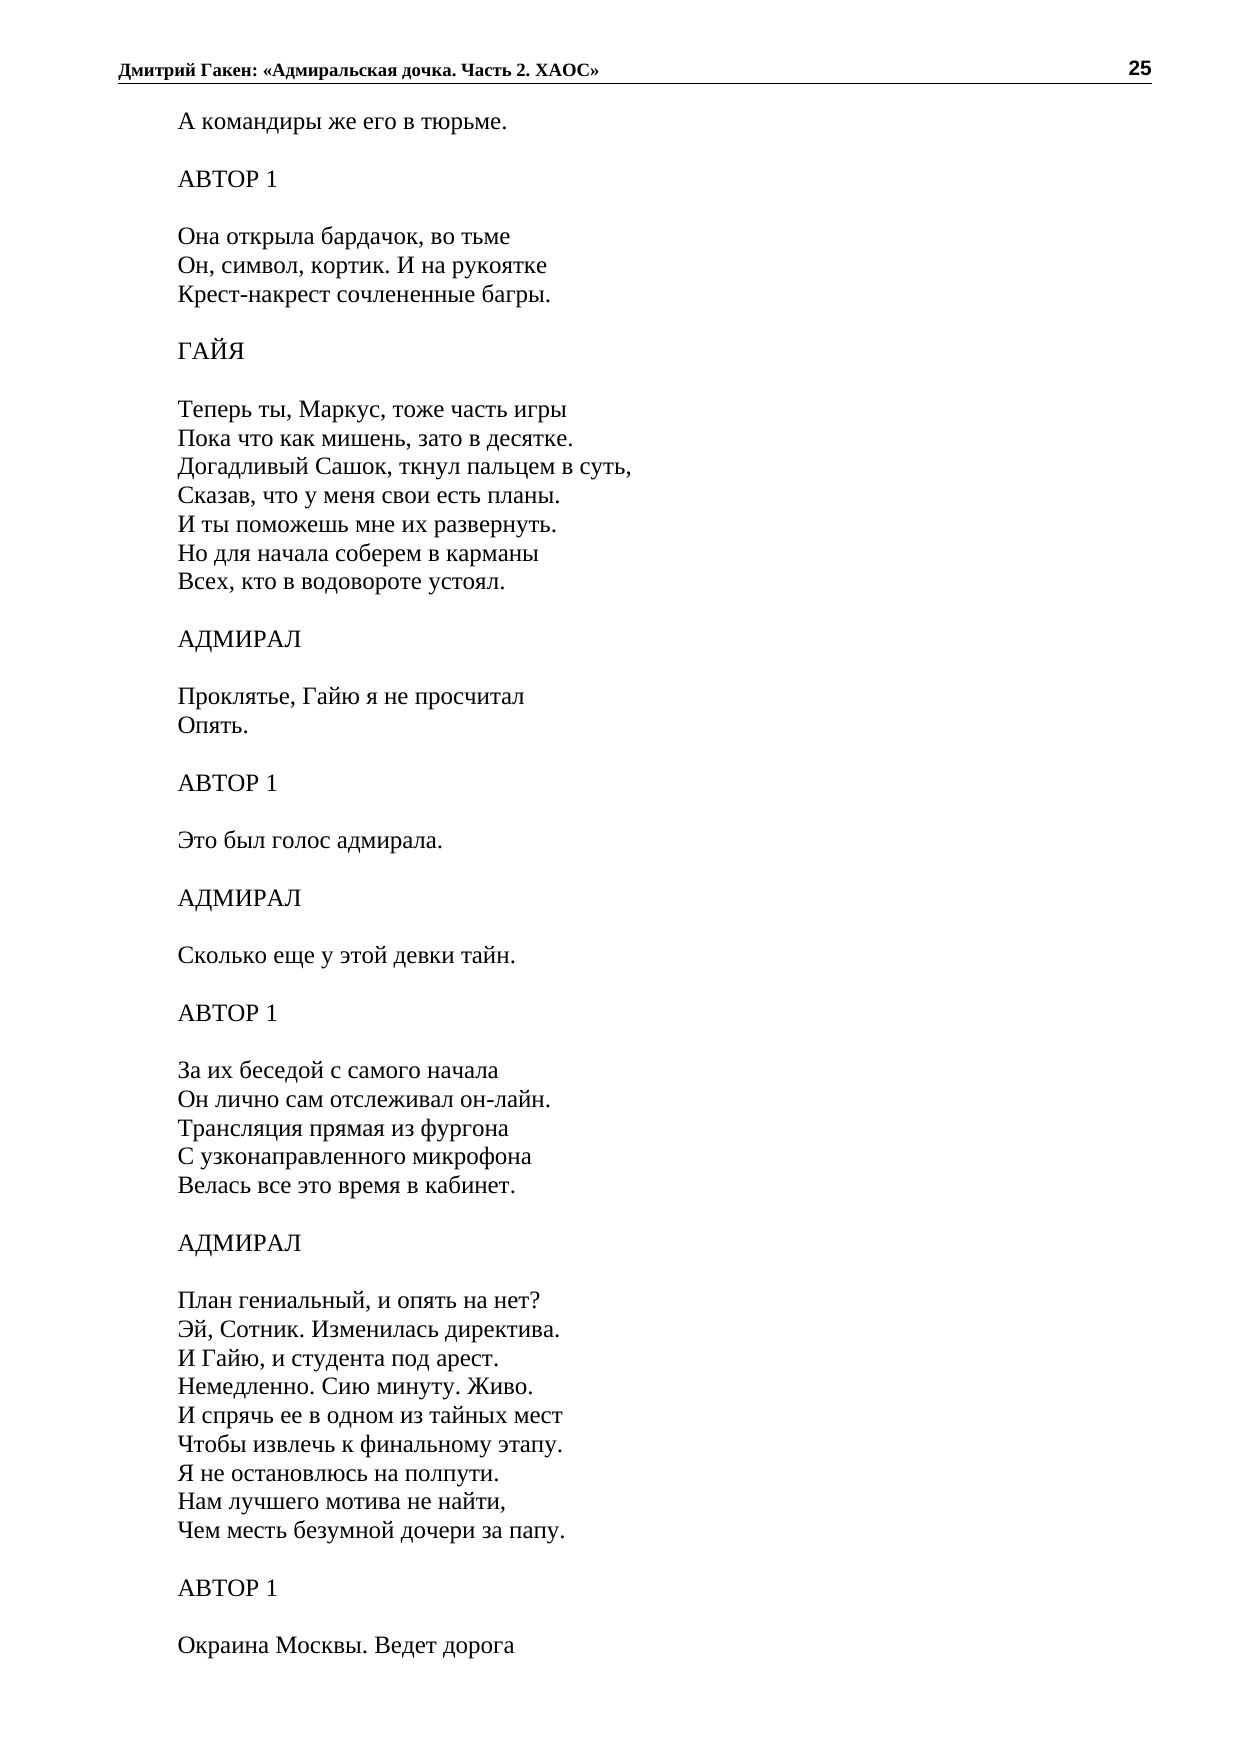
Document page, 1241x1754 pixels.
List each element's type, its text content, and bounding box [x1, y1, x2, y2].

text АДМИРАЛ [118, 883, 1152, 911]
text Он лично сам отслеживал он-лайн. [118, 1084, 1152, 1113]
text Он, символ, кортик. И на рукоятке [118, 250, 1152, 279]
text Трансляция прямая из фургона [118, 1113, 1152, 1141]
text АВТОР 1 [118, 998, 1152, 1026]
text Сколько еще у этой девки тайн. [118, 940, 1152, 969]
text И Гайю, и студента под арест. [118, 1343, 1152, 1371]
text Проклятье, Гайю я не просчитал [118, 681, 1152, 710]
text Это был голос адмирала. [118, 825, 1152, 854]
text С узконаправленного микрофона [118, 1141, 1152, 1170]
text А командиры же его в тюрьме. [118, 106, 1152, 135]
text АДМИРАЛ [118, 624, 1152, 653]
text Чтобы извлечь к финальному этапу. [118, 1429, 1152, 1458]
text Велась все это время в кабинет. [118, 1170, 1152, 1199]
text Опять. [118, 710, 1152, 739]
text АВТОР 1 [118, 1573, 1152, 1601]
text АВТОР 1 [118, 164, 1152, 193]
text Нам лучшего мотива не найти, [118, 1486, 1152, 1515]
text Эй, Сотник. Изменилась директива. [118, 1314, 1152, 1343]
text Пока что как мишень, зато в десятке. [118, 423, 1152, 451]
text Она открыла бардачок, во тьме [118, 221, 1152, 250]
text Сказав, что у меня свои есть планы. [118, 480, 1152, 509]
text Окраина Москвы. Ведет дорога [118, 1630, 1152, 1659]
text И спрячь ее в одном из тайных мест [118, 1400, 1152, 1429]
text АДМИРАЛ [118, 1228, 1152, 1256]
text План гениальный, и опять на нет? [118, 1285, 1152, 1314]
text За их беседой с самого начала [118, 1055, 1152, 1084]
text Всех, кто в водовороте устоял. [118, 566, 1152, 595]
text Немедленно. Сию минуту. Живо. [118, 1371, 1152, 1400]
text Крест-накрест сочлененные багры. [118, 279, 1152, 308]
text Догадливый Сашок, ткнул пальцем в суть, [118, 451, 1152, 480]
text Я не остановлюсь на полпути. [118, 1458, 1152, 1486]
text Теперь ты, Маркус, тоже часть игры [118, 394, 1152, 423]
text Чем месть безумной дочери за папу. [118, 1515, 1152, 1544]
text Но для начала соберем в карманы [118, 538, 1152, 566]
text И ты поможешь мне их развернуть. [118, 509, 1152, 538]
text АВТОР 1 [118, 768, 1152, 796]
text ГАЙЯ [118, 336, 1152, 365]
